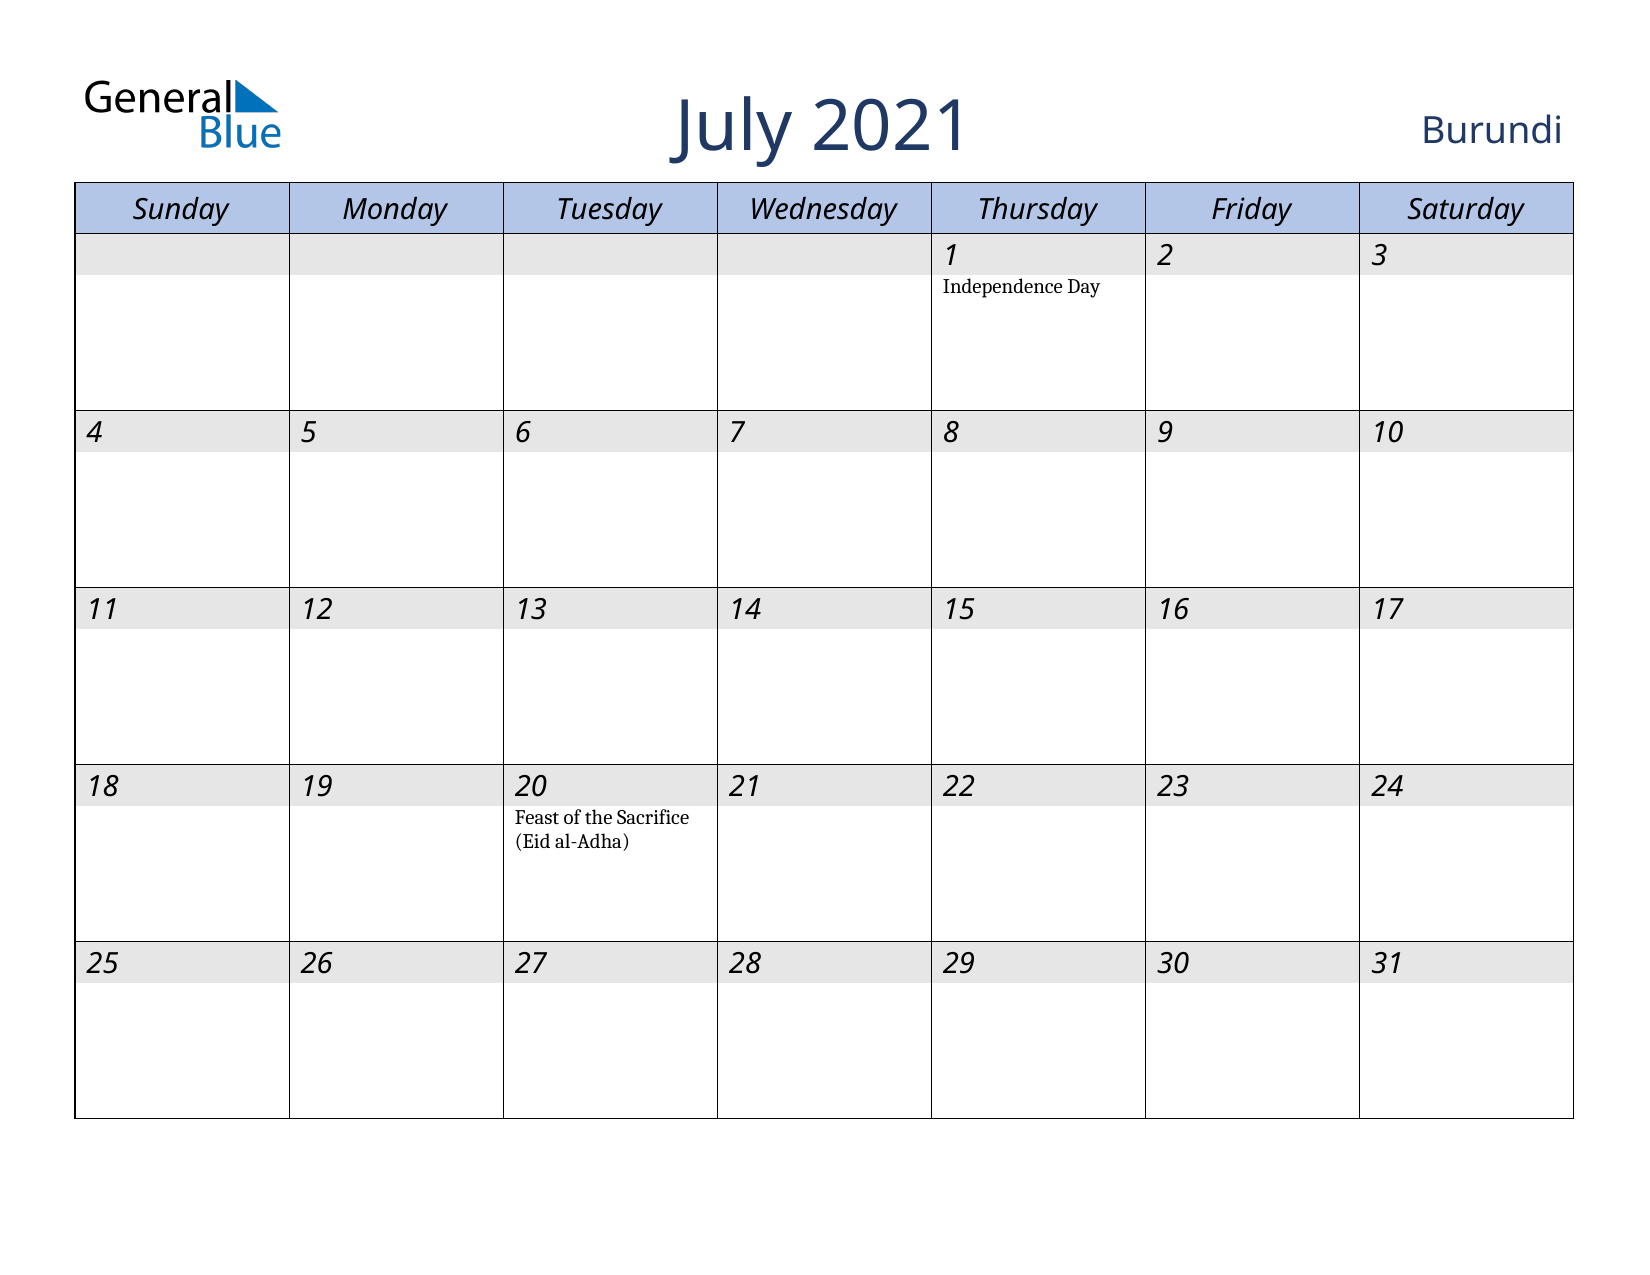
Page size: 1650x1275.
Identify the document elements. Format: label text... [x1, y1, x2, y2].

table_cell [290, 629, 503, 764]
table_cell 30 [1146, 942, 1359, 983]
table_cell 12 [290, 588, 503, 629]
table_cell 7 [718, 411, 931, 452]
table_cell [1360, 275, 1573, 410]
table_cell Friday [1146, 183, 1359, 233]
table_cell 19 [290, 765, 503, 806]
table_cell Wednesday [718, 183, 931, 233]
table_cell [504, 983, 717, 1118]
table_cell [718, 983, 931, 1118]
table_cell [1146, 275, 1359, 410]
table_cell 1 [932, 234, 1145, 275]
table_cell 6 [504, 411, 717, 452]
table_cell 22 [932, 765, 1145, 806]
table_cell [76, 275, 289, 410]
table_cell Sunday [76, 183, 289, 233]
table_cell 10 [1360, 411, 1573, 452]
table_cell [1360, 629, 1573, 764]
table_cell Tuesday [504, 183, 717, 233]
table_cell Thursday [932, 183, 1145, 233]
table_cell 29 [932, 942, 1145, 983]
table_cell [504, 234, 717, 275]
table_cell [1146, 983, 1359, 1118]
table_cell [76, 234, 289, 275]
table_cell [1146, 629, 1359, 764]
table_cell [290, 806, 503, 941]
table_cell 5 [290, 411, 503, 452]
table_cell [932, 806, 1145, 941]
table_cell Independence Day [932, 275, 1145, 410]
table_cell 25 [76, 942, 289, 983]
table_cell [290, 452, 503, 587]
table_cell [932, 983, 1145, 1118]
table_cell [1360, 452, 1573, 587]
table_cell 4 [76, 411, 289, 452]
table_cell 17 [1360, 588, 1573, 629]
table_cell 3 [1360, 234, 1573, 275]
table_cell Saturday [1360, 183, 1573, 233]
table_header Burundi [1146, 75, 1574, 182]
table_cell [290, 983, 503, 1118]
table_cell 2 [1146, 234, 1359, 275]
table_cell [504, 452, 717, 587]
table_cell [290, 234, 503, 275]
table_cell [718, 234, 931, 275]
table_cell 31 [1360, 942, 1573, 983]
table_cell 27 [504, 942, 717, 983]
table_cell Monday [290, 183, 503, 233]
table_cell [1360, 806, 1573, 941]
table_cell [76, 983, 289, 1118]
table_cell [290, 275, 503, 410]
table_cell 18 [76, 765, 289, 806]
table_cell 14 [718, 588, 931, 629]
table_cell 20 [504, 765, 717, 806]
table_cell 13 [504, 588, 717, 629]
table_cell 21 [718, 765, 931, 806]
table_cell [1360, 983, 1573, 1118]
table_cell [718, 806, 931, 941]
table_cell 11 [76, 588, 289, 629]
table_cell [718, 629, 931, 764]
table_cell 24 [1360, 765, 1573, 806]
table_cell [1146, 452, 1359, 587]
table_cell [76, 806, 289, 941]
table_cell [76, 452, 289, 587]
table_cell 9 [1146, 411, 1359, 452]
table_cell 28 [718, 942, 931, 983]
table_cell [76, 629, 289, 764]
table_cell [718, 275, 931, 410]
table_header July 2021 [503, 75, 1146, 182]
table_cell Feast of the Sacrifice (Eid al-Adha) [504, 806, 717, 941]
picture [85, 80, 281, 148]
table_header [75, 75, 503, 182]
table_cell [504, 629, 717, 764]
table_cell 23 [1146, 765, 1359, 806]
table_cell [718, 452, 931, 587]
table_cell [1146, 806, 1359, 941]
table_cell [932, 629, 1145, 764]
table_cell 8 [932, 411, 1145, 452]
table_cell 16 [1146, 588, 1359, 629]
table_cell 15 [932, 588, 1145, 629]
table_cell [504, 275, 717, 410]
table_cell 26 [290, 942, 503, 983]
table_cell [932, 452, 1145, 587]
